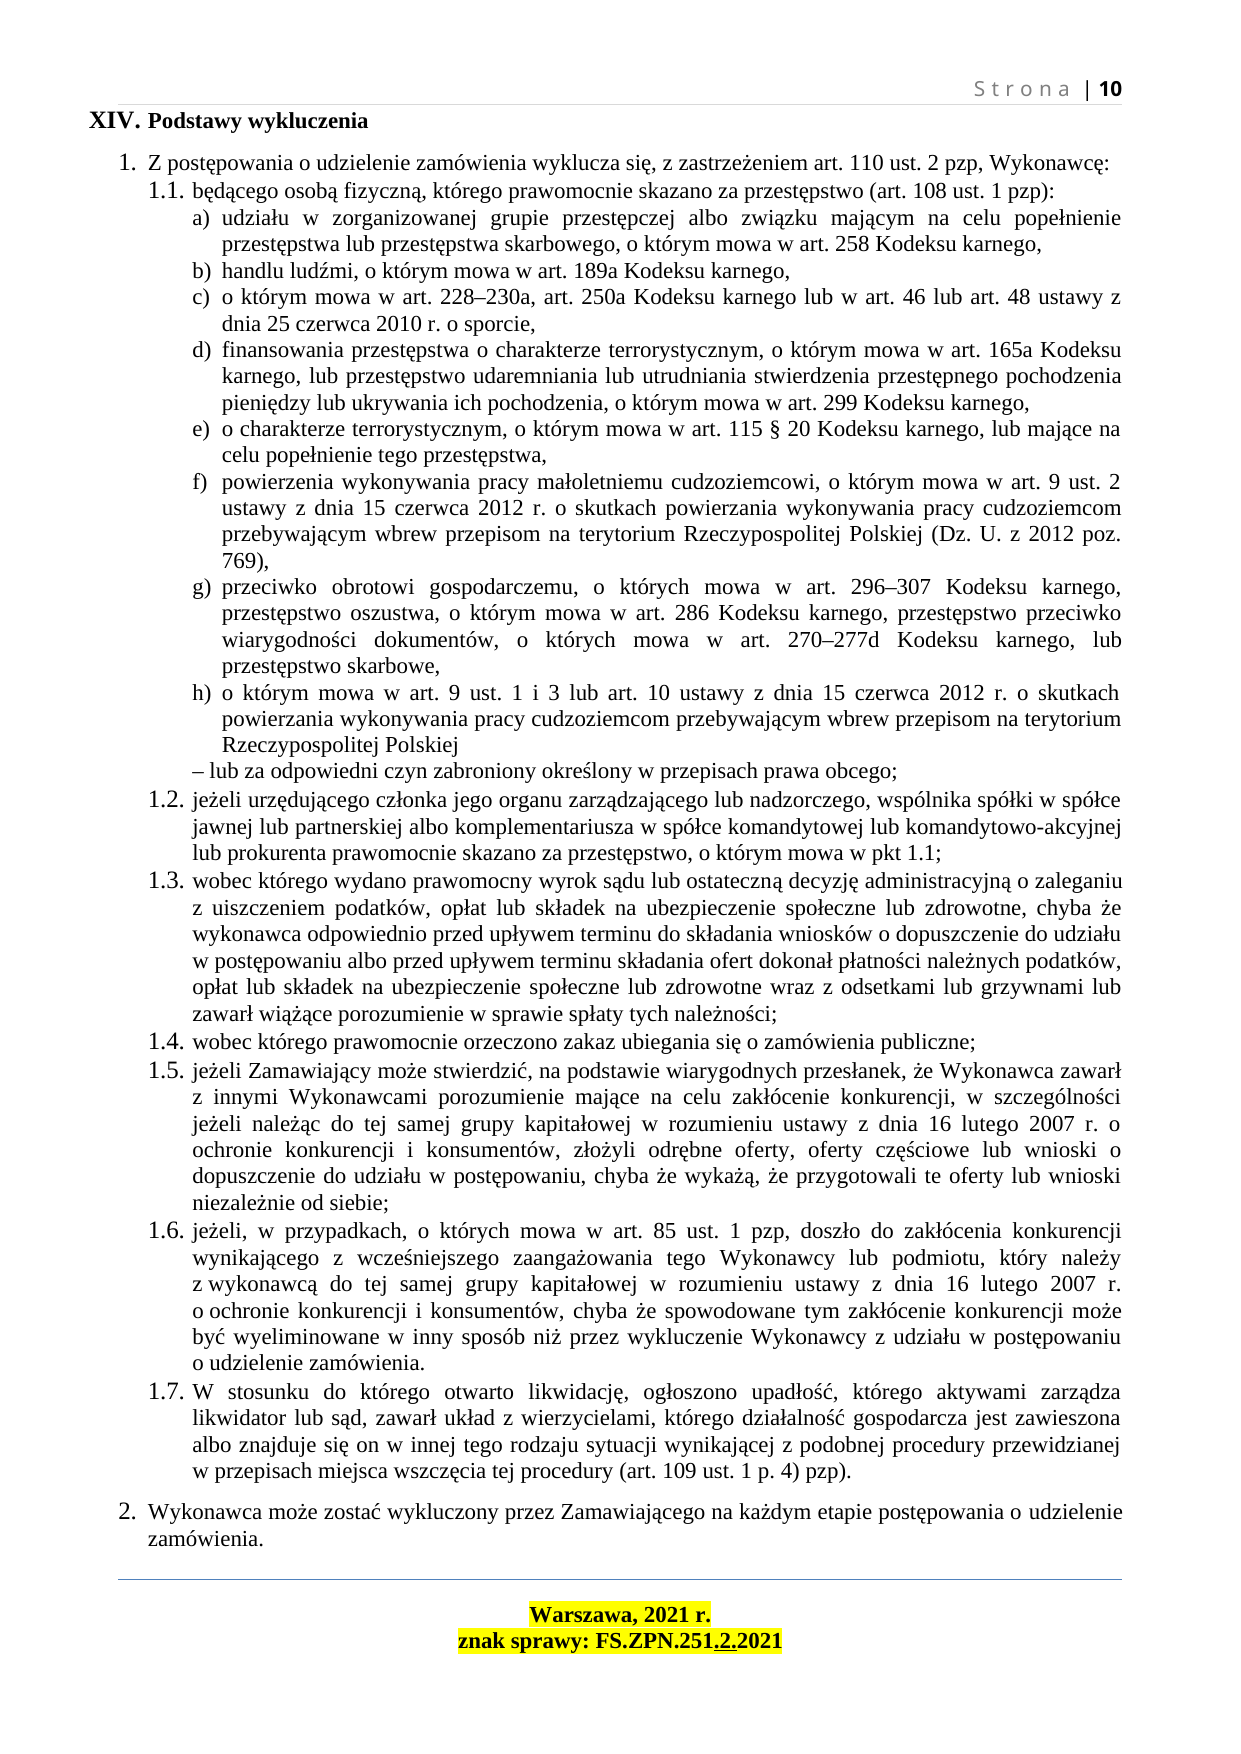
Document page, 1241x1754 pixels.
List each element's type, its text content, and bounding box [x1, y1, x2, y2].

list jeżeli urzędującego członka jego organu zarządzającego lub nadzorczego, wspólnika spółki w spółce jawnej lub partnerskiej albo komplementariusza w spółce komandytowej lub komandytowo-akcyjnej lub prokurenta prawomocnie skazano za przestępstwo, o którym mowa w pkt 1.1; [148, 784, 1123, 865]
list finansowania przestępstwa o charakterze terrorystycznym, o którym mowa w art. 165a Kodeksu karnego, lub przestępstwo udaremniania lub utrudniania stwierdzenia przestępnego pochodzenia pieniędzy lub ukrywania ich pochodzenia, o którym mowa w art. 299 Kodeksu karnego, [192, 336, 1123, 415]
list będącego osobą fizyczną, którego prawomocnie skazano za przestępstwo (art. 108 ust. 1 pzp): [148, 175, 1123, 204]
list o charakterze terrorystycznym, o którym mowa w art. 115 § 20 Kodeksu karnego, lub mające na celu popełnienie tego przestępstwa, [192, 415, 1123, 468]
list o którym mowa w art. 228–230a, art. 250a Kodeksu karnego lub w art. 46 lub art. 48 ustawy z dnia 25 czerwca 2010 r. o sporcie, [192, 283, 1123, 336]
list przeciwko obrotowi gospodarczemu, o których mowa w art. 296–307 Kodeksu karnego, przestępstwo oszustwa, o którym mowa w art. 286 Kodeksu karnego, przestępstwo przeciwko wiarygodności dokumentów, o których mowa w art. 270–277d Kodeksu karnego, lub przestępstwo skarbowe, [192, 573, 1123, 678]
list jeżeli Zamawiający może stwierdzić, na podstawie wiarygodnych przesłanek, że Wykonawca zawarł z innymi Wykonawcami porozumienie mające na celu zakłócenie konkurencji, w szczególności jeżeli należąc do tej samej grupy kapitałowej w rozumieniu ustawy z dnia 16 lutego 2007 r. o ochronie konkurencji i konsumentów, złożyli odrębne oferty, oferty częściowe lub wnioski o dopuszczenie do udziału w postępowaniu, chyba że wykażą, że przygotowali te oferty lub wnioski niezależnie od siebie; [148, 1055, 1123, 1215]
list udziału w zorganizowanej grupie przestępczej albo związku mającym na celu popełnienie przestępstwa lub przestępstwa skarbowego, o którym mowa w art. 258 Kodeksu karnego, [192, 204, 1123, 257]
list wobec którego wydano prawomocny wyrok sądu lub ostateczną decyzję administracyjną o zaleganiu z uiszczeniem podatków, opłat lub składek na ubezpieczenie społeczne lub zdrowotne, chyba że wykonawca odpowiednio przed upływem terminu do składania wniosków o dopuszczenie do udziału w postępowaniu albo przed upływem terminu składania ofert dokonał płatności należnych podatków, opłat lub składek na ubezpieczenie społeczne lub zdrowotne wraz z odsetkami lub grzywnami lub zawarł wiążące porozumienie w sprawie spłaty tych należności; [148, 865, 1123, 1026]
list Podstawy wykluczenia [88, 105, 1122, 134]
list Z postępowania o udzielenie zamówienia wyklucza się, z zastrzeżeniem art. 110 ust. 2 pzp, Wykonawcę: [118, 147, 1123, 175]
list handlu ludźmi, o którym mowa w art. 189a Kodeksu karnego, [192, 257, 1123, 283]
list powierzenia wykonywania pracy małoletniemu cudzoziemcowi, o którym mowa w art. 9 ust. 2 ustawy z dnia 15 czerwca 2012 r. o skutkach powierzania wykonywania pracy cudzoziemcom przebywającym wbrew przepisom na terytorium Rzeczypospolitej Polskiej (Dz. U. z 2012 poz. 769), [192, 468, 1123, 573]
list W stosunku do którego otwarto likwidację, ogłoszono upadłość, którego aktywami zarządza likwidator lub sąd, zawarł układ z wierzycielami, którego działalność gospodarcza jest zawieszona albo znajduje się on w innej tego rodzaju sytuacji wynikającej z podobnej procedury przewidzianej w przepisach miejsca wszczęcia tej procedury (art. 109 ust. 1 p. 4) pzp). [148, 1376, 1123, 1483]
text – lub za odpowiedni czyn zabroniony określony w przepisach prawa obcego; [192, 758, 1123, 784]
list Wykonawca może zostać wykluczony przez Zamawiającego na każdym etapie postępowania o udzielenie zamówienia. [118, 1496, 1123, 1551]
list wobec którego prawomocnie orzeczono zakaz ubiegania się o zamówienia publiczne; [148, 1026, 1123, 1055]
list o którym mowa w art. 9 ust. 1 i 3 lub art. 10 ustawy z dnia 15 czerwca 2012 r. o skutkach powierzania wykonywania pracy cudzoziemcom przebywającym wbrew przepisom na terytorium Rzeczypospolitej Polskiej [192, 678, 1123, 758]
list jeżeli, w przypadkach, o których mowa w art. 85 ust. 1 pzp, doszło do zakłócenia konkurencji wynikającego z wcześniejszego zaangażowania tego Wykonawcy lub podmiotu, który należy z wykonawcą do tej samej grupy kapitałowej w rozumieniu ustawy z dnia 16 lutego 2007 r. o ochronie konkurencji i konsumentów, chyba że spowodowane tym zakłócenie konkurencji może być wyeliminowane w inny sposób niż przez wykluczenie Wykonawcy z udziału w postępowaniu o udzielenie zamówienia. [148, 1215, 1123, 1376]
